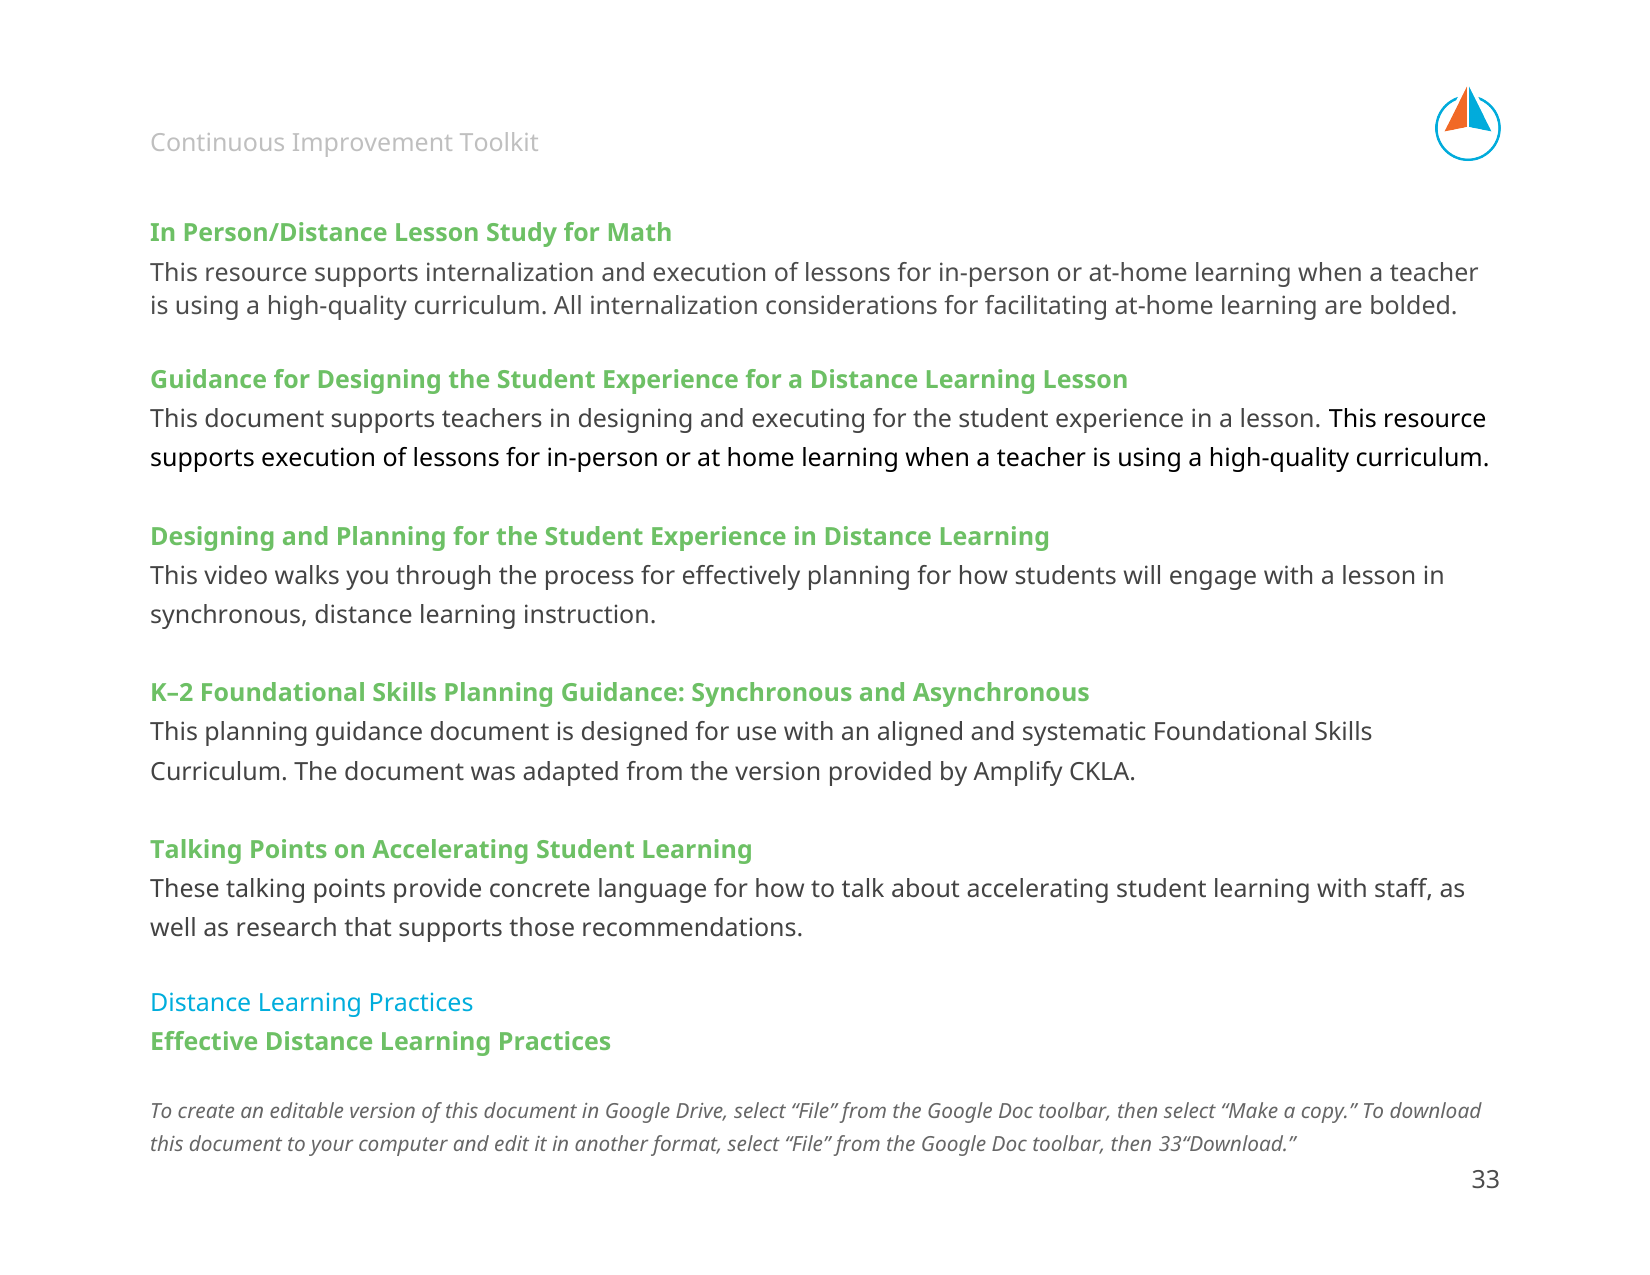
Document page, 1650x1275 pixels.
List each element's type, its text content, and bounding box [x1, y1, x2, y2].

text Effective Distance Learning Practices [150, 1024, 1500, 1058]
text This planning guidance document is designed for use with an aligned and systematic Foundational Skills Curriculum. The document was adapted from the version provided by Amplify CKLA. [150, 714, 1500, 787]
picture [1435, 86, 1510, 162]
text This video walks you through the process for effectively planning for how students will engage with a lesson in synchronous, distance learning instruction. [150, 557, 1500, 631]
text Designing and Planning for the Student Experience in Distance Learning [150, 518, 1500, 552]
picture [1435, 137, 1463, 162]
text Guidance for Designing the Student Experience for a Distance Learning Lesson [150, 361, 1500, 396]
text K–2 Foundational Skills Planning Guidance: Synchronous and Asynchronous [150, 675, 1500, 709]
text This document supports teachers in designing and executing for the student experience in a lesson. This resource supports execution of lessons for in-person or at home learning when a teacher is using a high-quality curriculum. [150, 401, 1500, 474]
text In Person/Distance Lesson Study for Math [150, 215, 1500, 249]
text Talking Points on Accelerating Student Learning [150, 831, 1500, 866]
subtitle Distance Learning Practices [150, 985, 1500, 1019]
text This resource supports internalization and execution of lessons for in-person or at-home learning when a teacher is using a high-quality curriculum. All internalization considerations for facilitating at-home learning are bolded. [150, 254, 1500, 322]
text These talking points provide concrete language for how to talk about accelerating student learning with staff, as well as research that supports those recommendations. [150, 871, 1500, 944]
